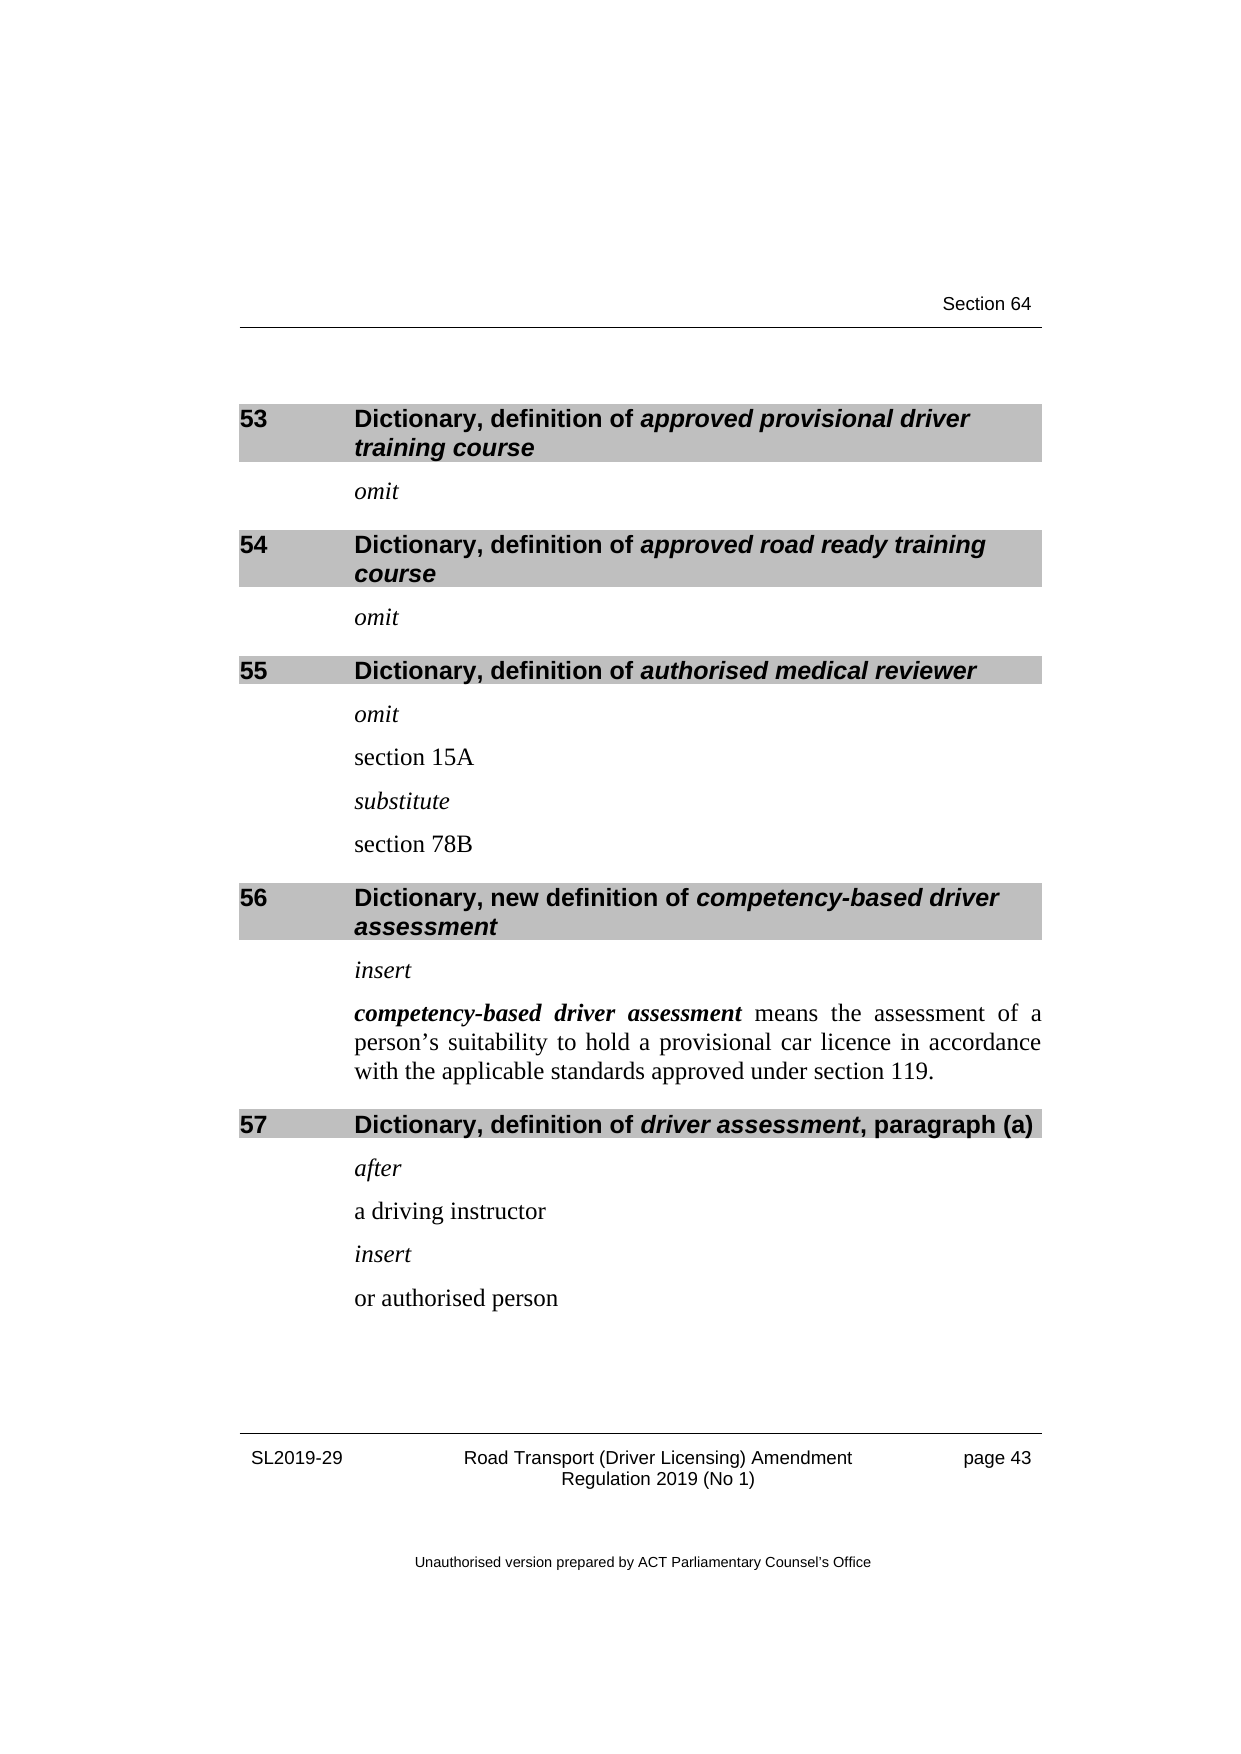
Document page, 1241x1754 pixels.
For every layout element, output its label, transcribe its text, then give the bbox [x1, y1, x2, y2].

text 57 Dictionary, definition of driver assessment, paragraph (a) [239, 1109, 1042, 1138]
text insert [354, 955, 1042, 984]
text after [354, 1153, 1042, 1182]
text a driving instructor [354, 1196, 1042, 1225]
text substitute [354, 786, 1042, 814]
text omit [354, 699, 1042, 728]
text or authorised person [354, 1283, 1042, 1312]
text omit [354, 602, 1042, 631]
text insert [354, 1239, 1042, 1268]
text section 15A [354, 742, 1042, 771]
text 56 Dictionary, new definition of competency-based driver assessment [239, 883, 1042, 940]
text 53 Dictionary, definition of approved provisional driver training course [239, 404, 1042, 462]
text omit [354, 476, 1042, 505]
text 55 Dictionary, definition of authorised medical reviewer [239, 656, 1042, 684]
text competency-based driver assessment means the assessment of a person’s suitability to hold a provisional car licence in accordance with the applicable standards approved under section 119. [354, 998, 1042, 1084]
text 54 Dictionary, definition of approved road ready training course [239, 530, 1042, 587]
text section 78B [354, 829, 1042, 858]
